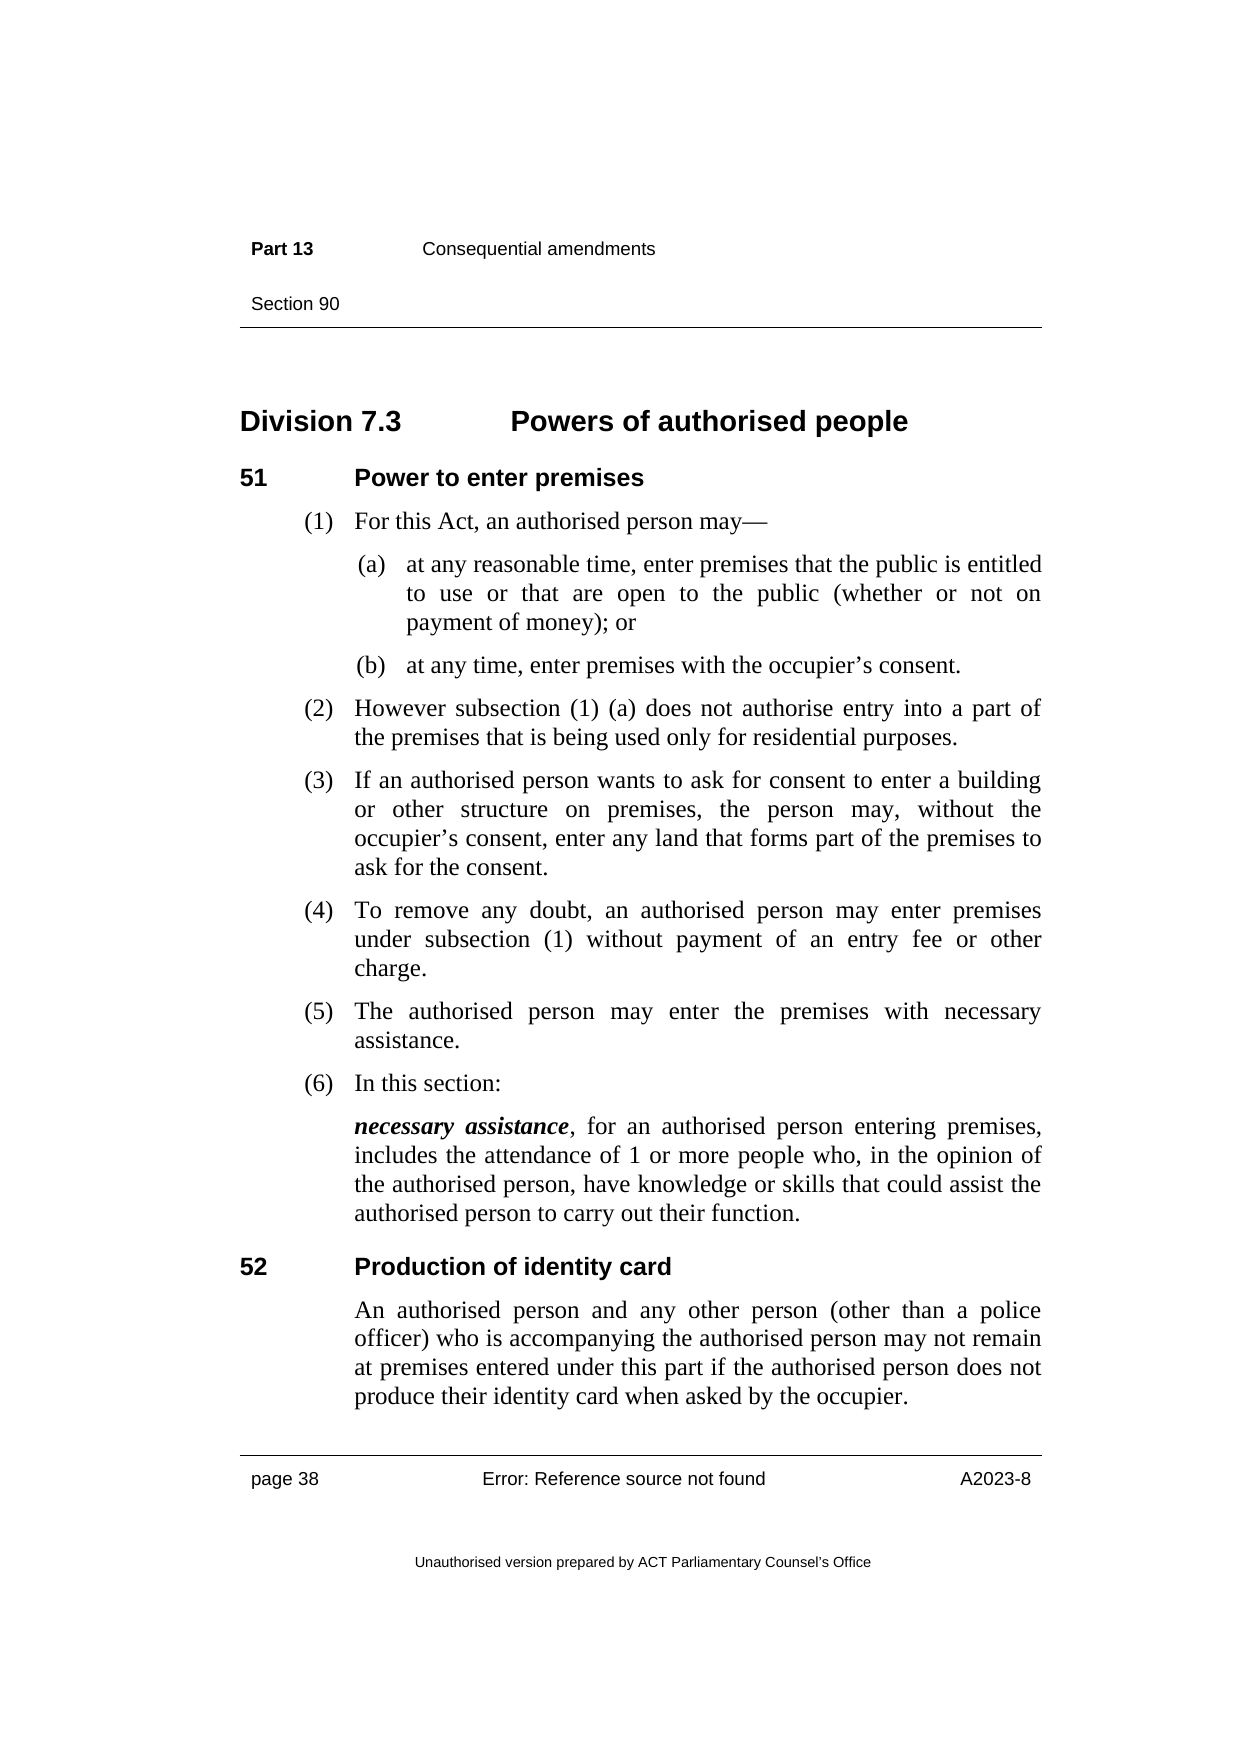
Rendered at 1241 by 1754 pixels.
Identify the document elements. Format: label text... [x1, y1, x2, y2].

text 52 Production of identity card [239, 1251, 1042, 1280]
text (2) However subsection (1) (a) does not authorise entry into a part of the premises that is being used only for residential purposes. [239, 693, 1042, 751]
text 51 Power to enter premises [239, 463, 1042, 491]
text (5) The authorised person may enter the premises with necessary assistance. [239, 996, 1042, 1053]
text Division 7.3 Powers of authorised people [239, 404, 1042, 438]
list necessary assistance, for an authorised person entering premises, includes the attendance of 1 or more people who, in the opinion of the authorised person, have knowledge or skills that could assist the authorised person to carry out their function. [354, 1111, 1042, 1226]
text (b) at any time, enter premises with the occupier’s consent. [239, 650, 1042, 679]
text (a) at any reasonable time, enter premises that the public is entitled to use or that are open to the public (whether or not on payment of money); or [239, 549, 1042, 636]
text (1) For this Act, an authorised person may— [239, 506, 1042, 535]
text (3) If an authorised person wants to ask for consent to enter a building or other structure on premises, the person may, without the occupier’s consent, enter any land that forms part of the premises to ask for the consent. [239, 766, 1042, 881]
text (4) To remove any doubt, an authorised person may enter premises under subsection (1) without payment of an entry fee or other charge. [239, 895, 1042, 981]
text (6) In this section: [239, 1068, 1042, 1097]
text An authorised person and any other person (other than a police officer) who is accompanying the authorised person may not remain at premises entered under this part if the authorised person does not produce their identity card when asked by the occupier. [354, 1295, 1042, 1410]
